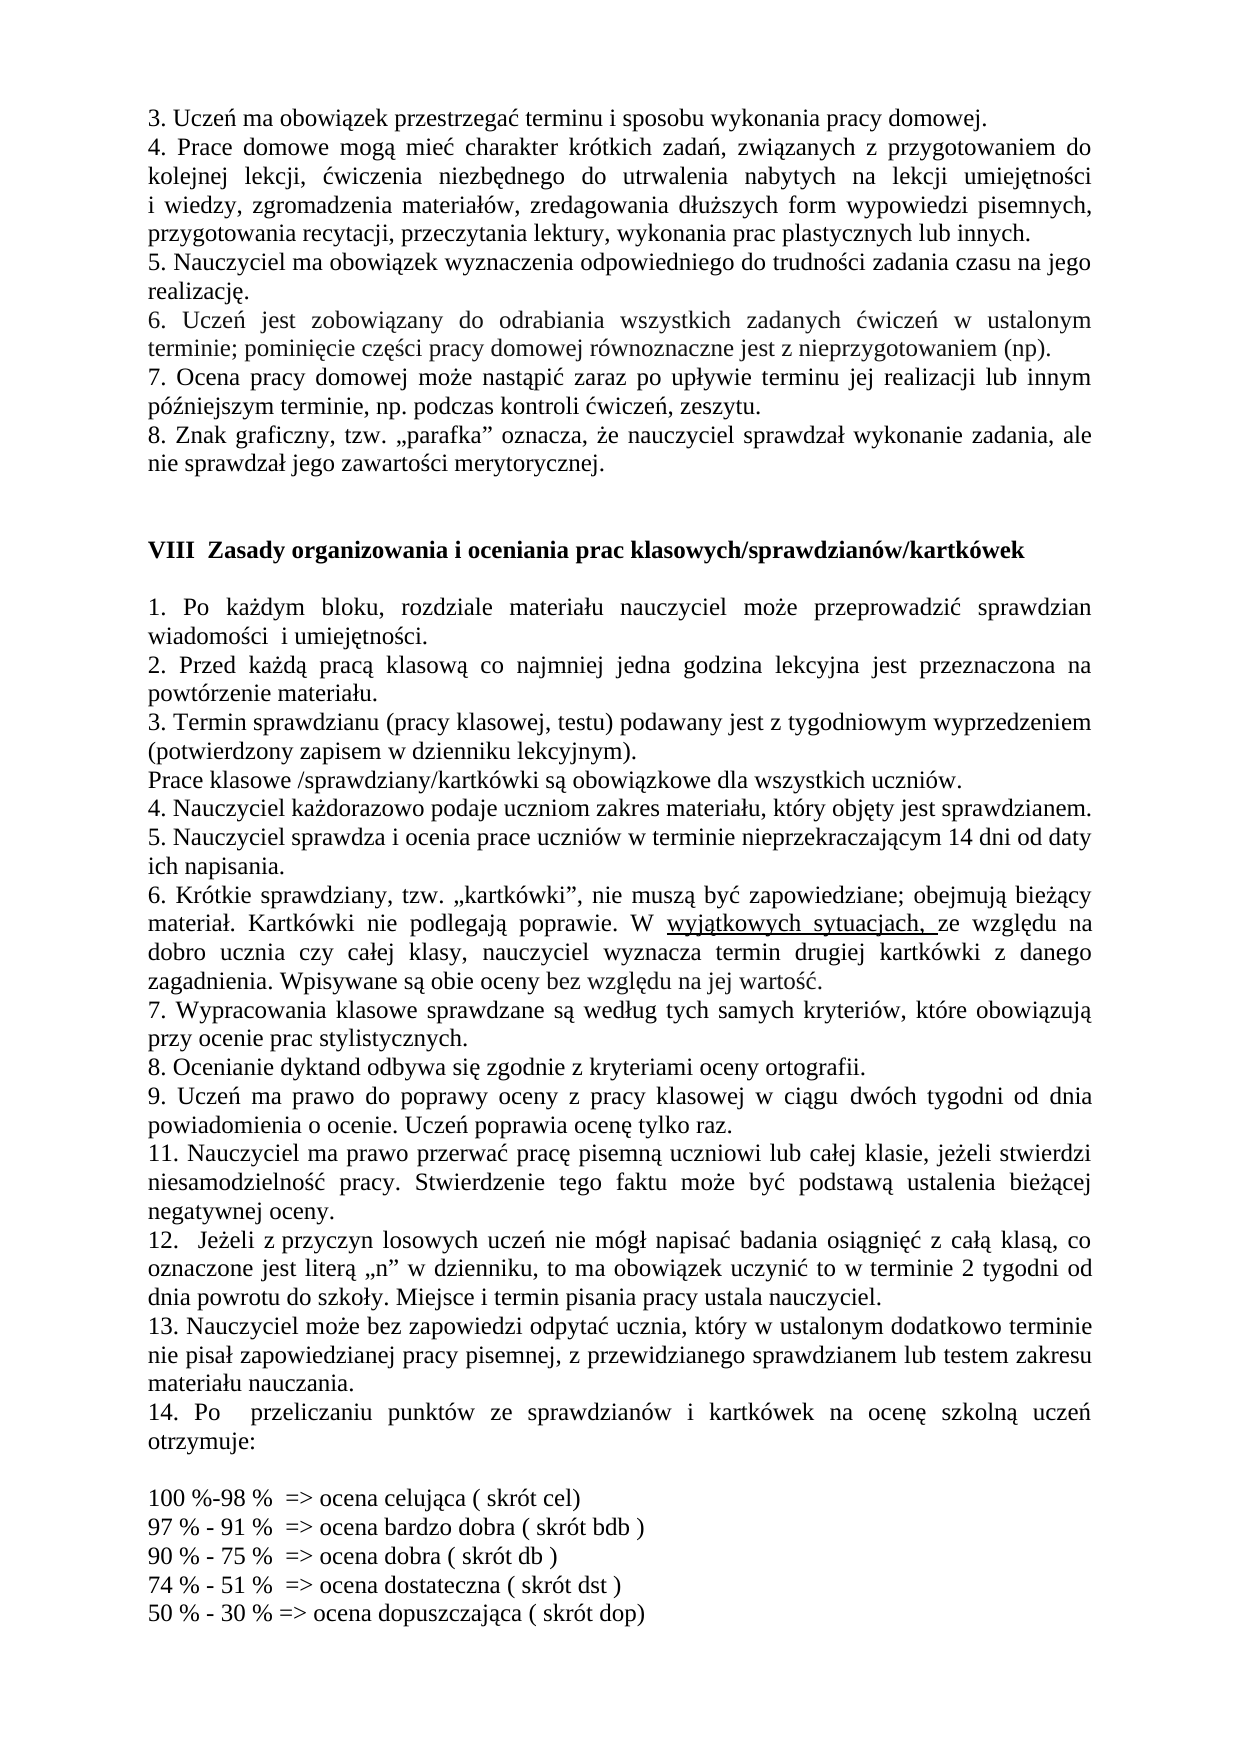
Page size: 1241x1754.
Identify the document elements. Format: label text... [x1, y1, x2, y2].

text 12. Jeżeli z przyczyn losowych uczeń nie mógł napisać badania osiągnięć z całą klasą, co oznaczone jest literą „n” w dzienniku, to ma obowiązek uczynić to w terminie 2 tygodni od dnia powrotu do szkoły. Miejsce i termin pisania pracy ustala nauczyciel. [148, 1225, 1093, 1311]
text 7. Wypracowania klasowe sprawdzane są według tych samych kryteriów, które obowiązują przy ocenie prac stylistycznych. [148, 995, 1093, 1052]
text 50 % - 30 % => ocena dopuszczająca ( skrót dop) [148, 1598, 1093, 1627]
text 14. Po przeliczaniu punktów ze sprawdzianów i kartkówek na ocenę szkolną uczeń otrzymuje: [148, 1397, 1093, 1455]
text 5. Nauczyciel sprawdza i ocenia prace uczniów w terminie nieprzekraczającym 14 dni od daty ich napisania. [148, 822, 1093, 880]
text 90 % - 75 % => ocena dobra ( skrót db ) [148, 1541, 1093, 1570]
text 8. Znak graficzny, tzw. „parafka” oznacza, że nauczyciel sprawdzał wykonanie zadania, ale nie sprawdzał jego zawartości merytorycznej. [148, 420, 1093, 477]
text 3. Uczeń ma obowiązek przestrzegać terminu i sposobu wykonania pracy domowej. [148, 103, 1093, 132]
text 2. Przed każdą pracą klasową co najmniej jedna godzina lekcyjna jest przeznaczona na powtórzenie materiału. [148, 650, 1093, 707]
text 4. Prace domowe mogą mieć charakter krótkich zadań, związanych z przygotowaniem do kolejnej lekcji, ćwiczenia niezbędnego do utrwalenia nabytych na lekcji umiejętności i wiedzy, zgromadzenia materiałów, zredagowania dłuższych form wypowiedzi pisemnych, przygotowania recytacji, przeczytania lektury, wykonania prac plastycznych lub innych. [148, 132, 1093, 247]
text 6. Krótkie sprawdziany, tzw. „kartkówki”, nie muszą być zapowiedziane; obejmują bieżący materiał. Kartkówki nie podlegają poprawie. W wyjątkowych sytuacjach, ze względu na dobro ucznia czy całej klasy, nauczyciel wyznacza termin drugiej kartkówki z danego zagadnienia. Wpisywane są obie oceny bez względu na jej wartość. [148, 880, 1093, 995]
text 11. Nauczyciel ma prawo przerwać pracę pisemną uczniowi lub całej klasie, jeżeli stwierdzi niesamodzielność pracy. Stwierdzenie tego faktu może być podstawą ustalenia bieżącej negatywnej oceny. [148, 1138, 1093, 1225]
text 97 % - 91 % => ocena bardzo dobra ( skrót bdb ) [148, 1512, 1093, 1541]
text 100 %-98 % => ocena celująca ( skrót cel) [148, 1483, 1093, 1512]
text 8. Ocenianie dyktand odbywa się zgodnie z kryteriami oceny ortografii. [148, 1052, 1093, 1081]
text 6. Uczeń jest zobowiązany do odrabiania wszystkich zadanych ćwiczeń w ustalonym terminie; pominięcie części pracy domowej równoznaczne jest z nieprzygotowaniem (np). [148, 333, 1093, 362]
text 1. Po każdym bloku, rozdziale materiału nauczyciel może przeprowadzić sprawdzian wiadomości i umiejętności. [148, 592, 1093, 650]
text VIII Zasady organizowania i oceniania prac klasowych/sprawdzianów/kartkówek [148, 535, 1093, 563]
text 9. Uczeń ma prawo do poprawy oceny z pracy klasowej w ciągu dwóch tygodni od dnia powiadomienia o ocenie. Uczeń poprawia ocenę tylko raz. [148, 1081, 1093, 1138]
text 3. Termin sprawdzianu (pracy klasowej, testu) podawany jest z tygodniowym wyprzedzeniem (potwierdzony zapisem w dzienniku lekcyjnym). [148, 707, 1093, 765]
text 5. Nauczyciel ma obowiązek wyznaczenia odpowiedniego do trudności zadania czasu na jego realizację. [148, 247, 1093, 305]
text Prace klasowe /sprawdziany/kartkówki są obowiązkowe dla wszystkich uczniów. [148, 765, 1093, 793]
text 4. Nauczyciel każdorazowo podaje uczniom zakres materiału, który objęty jest sprawdzianem. [148, 793, 1093, 822]
text 74 % - 51 % => ocena dostateczna ( skrót dst ) [148, 1570, 1093, 1598]
text 13. Nauczyciel może bez zapowiedzi odpytać ucznia, który w ustalonym dodatkowo terminie nie pisał zapowiedzianej pracy pisemnej, z przewidzianego sprawdzianem lub testem zakresu materiału nauczania. [148, 1311, 1093, 1397]
text 7. Ocena pracy domowej może nastąpić zaraz po upływie terminu jej realizacji lub innym późniejszym terminie, np. podczas kontroli ćwiczeń, zeszytu. [148, 362, 1093, 420]
